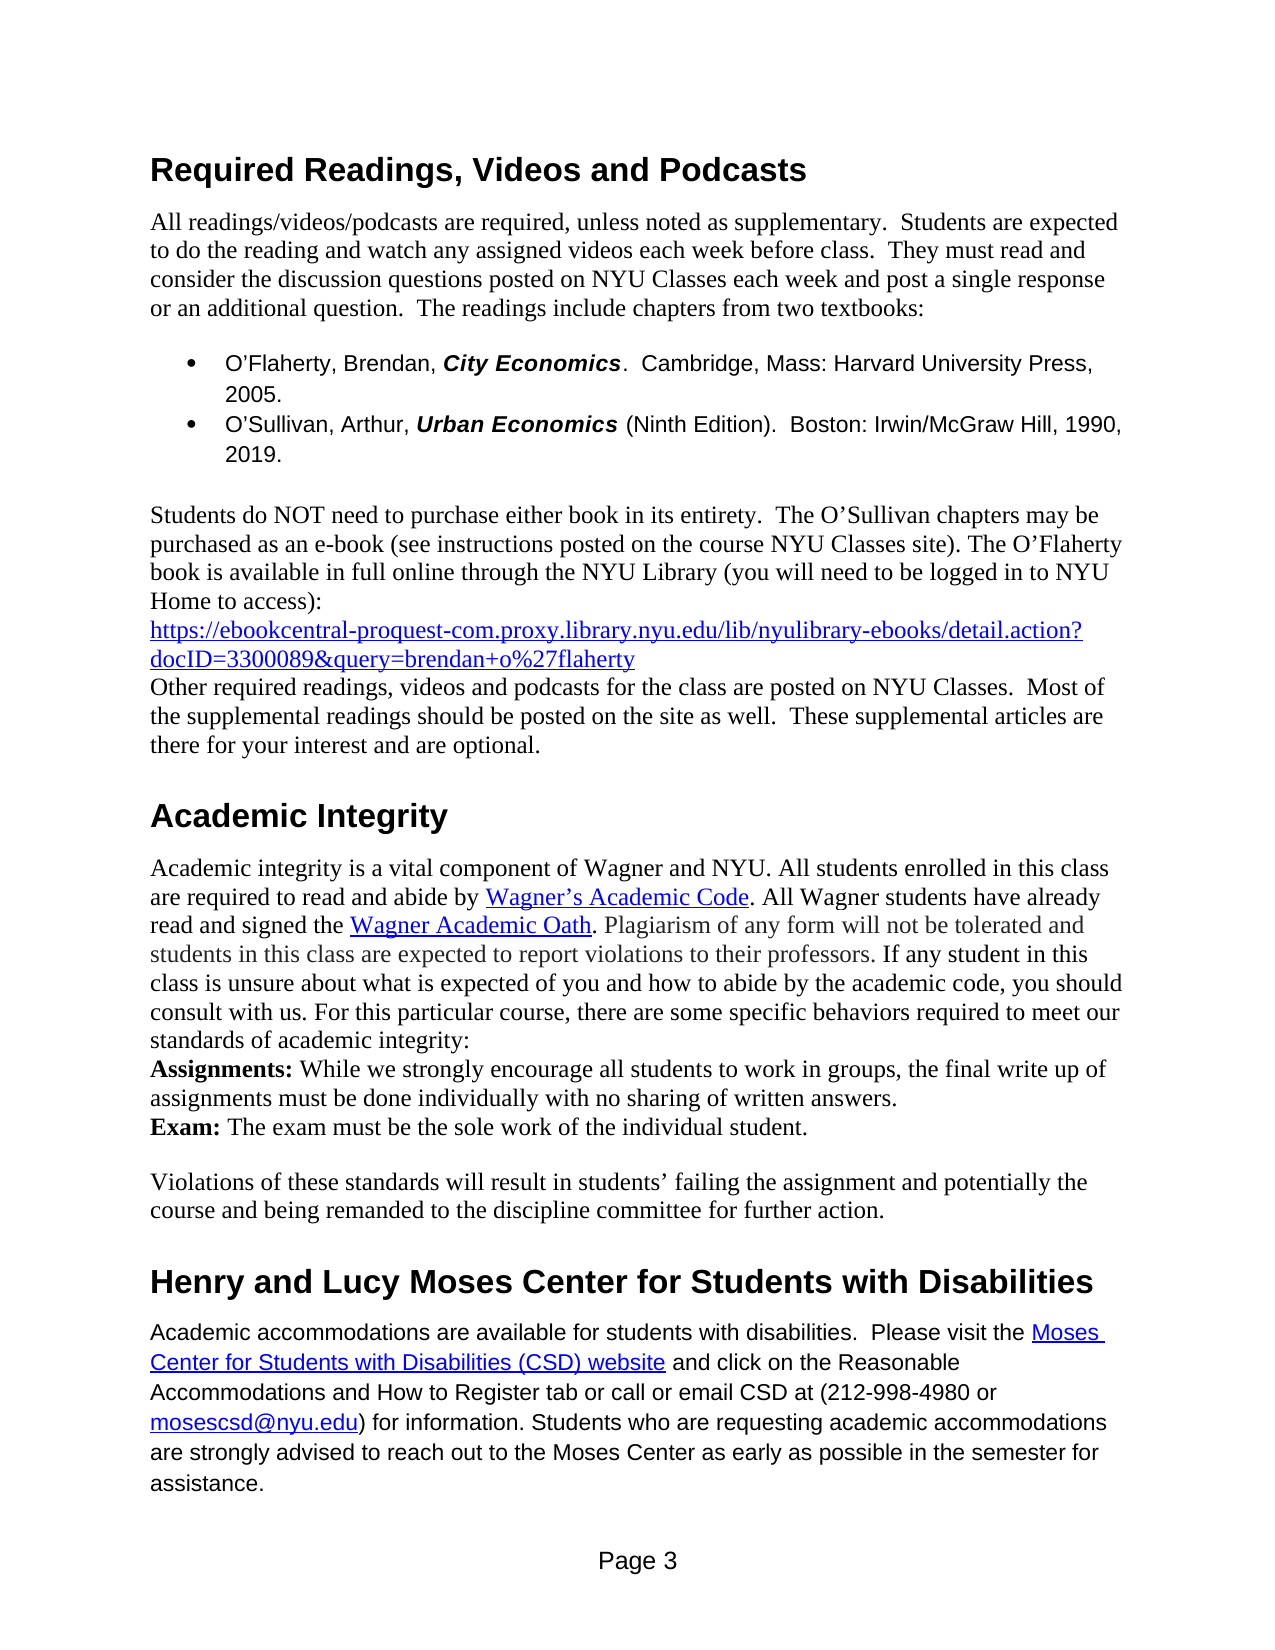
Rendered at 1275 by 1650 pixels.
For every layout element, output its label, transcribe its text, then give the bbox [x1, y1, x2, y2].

subtitle Academic Integrity [150, 796, 1125, 835]
text Exam: The exam must be the sole work of the individual student. [150, 1112, 1125, 1140]
list O’Flaherty, Brendan, City Economics. Cambridge, Mass: Harvard University Press, 2005. [187, 350, 1125, 407]
text Violations of these standards will result in students’ failing the assignment and potentially the course and being remanded to the discipline committee for further action. [150, 1167, 1125, 1224]
text Students do NOT need to purchase either book in its entirety. The O’Sullivan chapters may be purchased as an e-book (see instructions posted on the course NYU Classes site). The O’Flaherty book is available in full online through the NYU Library (you will need to be logged in to NYU Home to access): [150, 500, 1125, 615]
text Assignments: While we strongly encourage all students to work in groups, the final write up of assignments must be done individually with no sharing of written answers. [150, 1054, 1125, 1112]
text Academic integrity is a vital component of Wagner and NYU. All students enrolled in this class are required to read and abide by Wagner’s Academic Code. All Wagner students have already read and signed the Wagner Academic Oath. Plagiarism of any form will not be tolerated and students in this class are expected to report violations to their professors. If any student in this class is unsure about what is expected of you and how to abide by the academic code, you should consult with us. For this particular course, there are some specific behaviors required to meet our standards of academic integrity: [150, 853, 1125, 1054]
text Academic accommodations are available for students with disabilities. Please visit the Moses Center for Students with Disabilities (CSD) website and click on the Reasonable Accommodations and How to Register tab or call or email CSD at (212-998-4980 or mosescsd@nyu.edu) for information. Students who are requesting academic accommodations are strongly advised to reach out to the Moses Center as early as possible in the semester for assistance. [150, 1318, 1125, 1496]
list O’Sullivan, Arthur, Urban Economics (Ninth Edition). Boston: Irwin/McGraw Hill, 1990, 2019. [187, 411, 1125, 467]
text Other required readings, videos and podcasts for the class are posted on NYU Classes. Most of the supplemental readings should be posted on the site as well. These supplemental articles are there for your interest and are optional. [150, 672, 1125, 759]
subtitle Required Readings, Videos and Podcasts [150, 150, 1125, 188]
text https://ebookcentral-proquest-com.proxy.library.nyu.edu/lib/nyulibrary-ebooks/detail.action?docID=3300089&query=brendan+o%27flaherty [150, 615, 1125, 672]
text All readings/videos/podcasts are required, unless noted as supplementary. Students are expected to do the reading and watch any assigned videos each week before class. They must read and consider the discussion questions posted on NYU Classes each week and post a single response or an additional question. The readings include chapters from two textbooks: [150, 207, 1125, 322]
subtitle Henry and Lucy Moses Center for Students with Disabilities [150, 1262, 1125, 1300]
